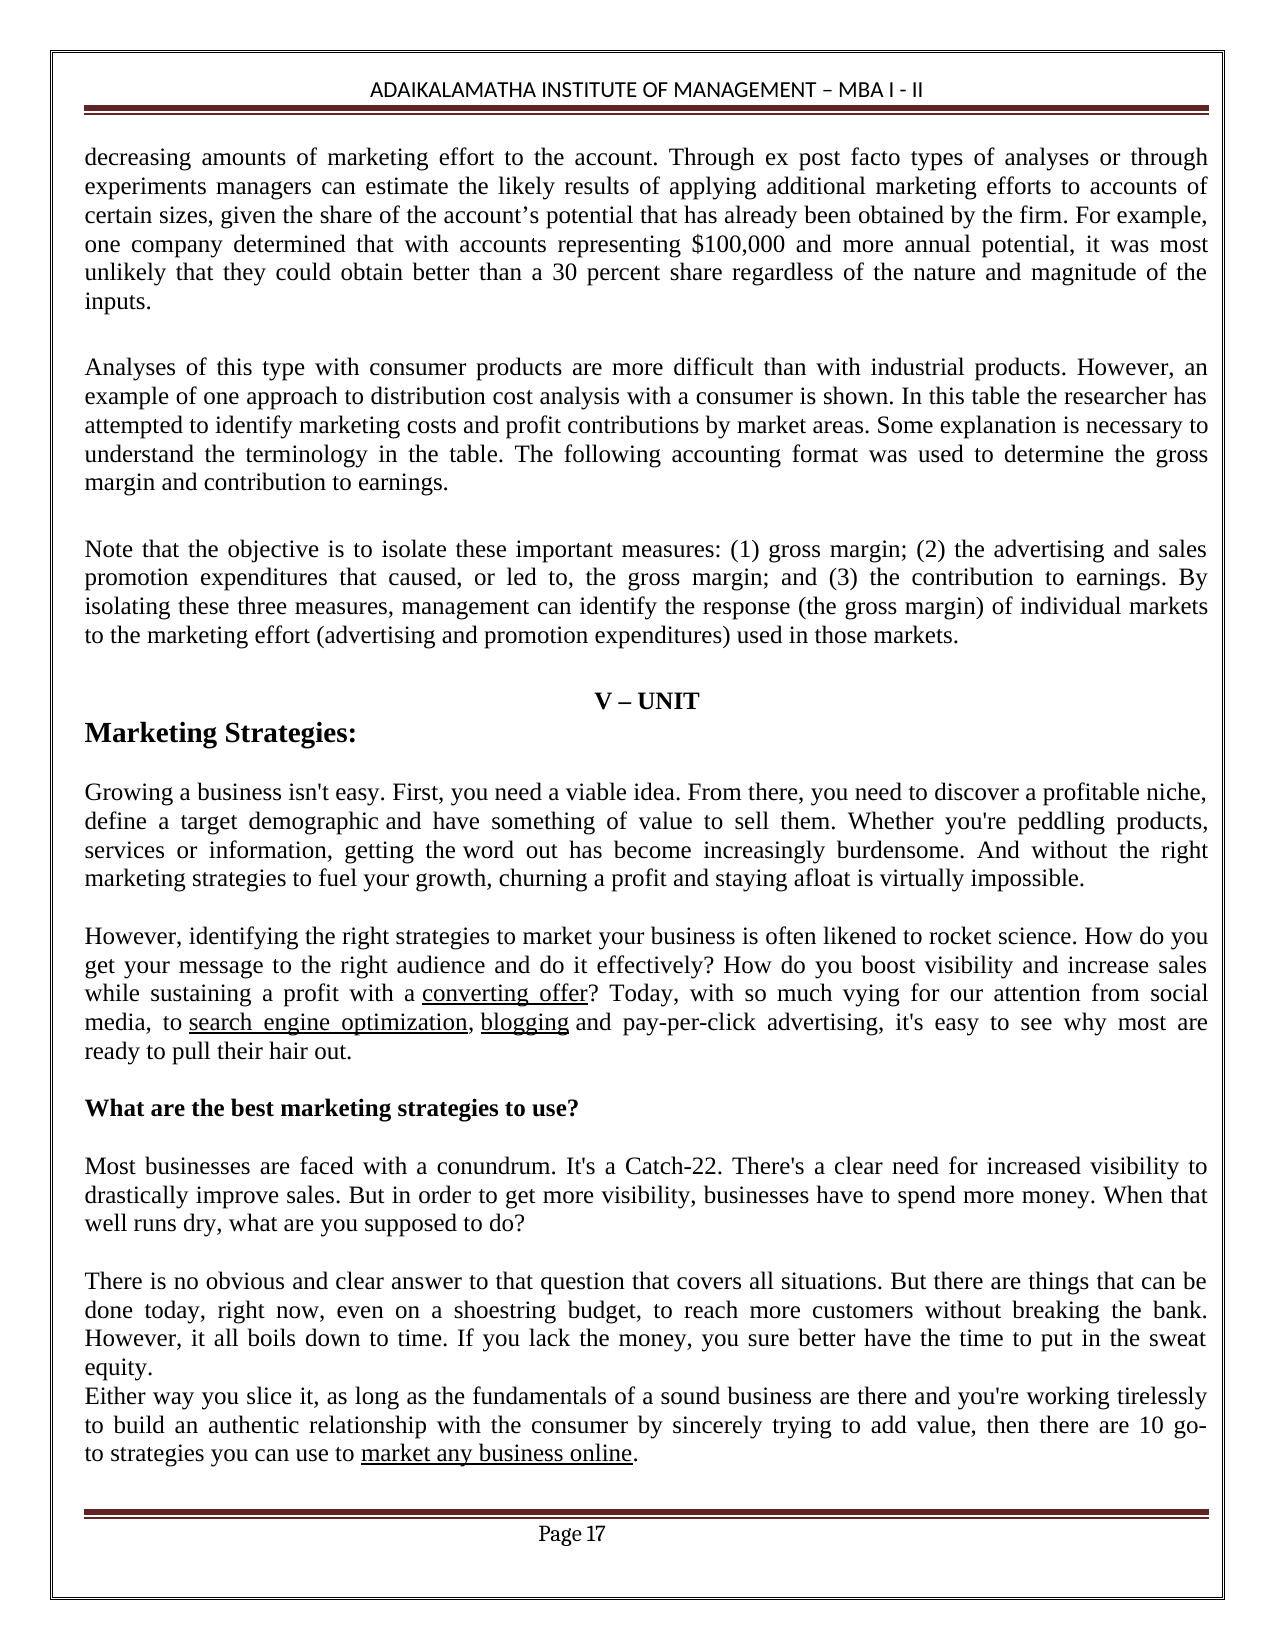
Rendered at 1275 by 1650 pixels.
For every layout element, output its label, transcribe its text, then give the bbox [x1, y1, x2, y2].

text Note that the objective is to isolate these important measures: (1) gross margin; (2) the advertising and sales promotion expenditures that caused, or led to, the gross margin; and (3) the contribution to earnings. By isolating these three measures, management can identify the response (the gross margin) of individual markets to the marketing effort (advertising and promotion expenditures) used in those markets. [84, 534, 1209, 649]
text However, identifying the right strategies to market your business is often likened to rocket science. How do you get your message to the right audience and do it effectively? How do you boost visibility and increase sales while sustaining a profit with a converting offer? Today, with so much vying for our attention from social media, to search engine optimization, blogging and pay-per-click advertising, it's easy to see why most are ready to pull their hair out. [84, 921, 1209, 1065]
text Analyses of this type with consumer products are more difficult than with industrial products. However, an example of one approach to distribution cost analysis with a consumer is shown. In this table the researcher has attempted to identify marketing costs and profit contributions by market areas. Some explanation is necessary to understand the terminology in the table. The following accounting format was used to determine the gross margin and contribution to earnings. [84, 352, 1209, 496]
subtitle What are the best marketing strategies to use? [84, 1093, 1209, 1122]
subtitle V – UNIT [84, 686, 1209, 715]
text Growing a business isn't easy. First, you need a viable idea. From there, you need to discover a profitable niche, define a target demographic and have something of value to sell them. Whether you're peddling products, services or information, getting the word out has become increasingly burdensome. And without the right marketing strategies to fuel your growth, churning a profit and staying afloat is virtually impossible. [84, 777, 1209, 892]
text Most businesses are faced with a conundrum. It's a Catch-22. There's a clear need for increased visibility to drastically improve sales. But in order to get more visibility, businesses have to spend more money. When that well runs dry, what are you supposed to do? [84, 1151, 1209, 1237]
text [84, 142, 1209, 315]
text There is no obvious and clear answer to that question that covers all situations. But there are things that can be done today, right now, even on a shoestring budget, to reach more customers without breaking the bank. However, it all boils down to time. If you lack the money, you sure better have the time to put in the sweat equity. [84, 1266, 1209, 1381]
text Either way you slice it, as long as the fundamentals of a sound business are there and you're working tirelessly to build an authentic relationship with the consumer by sincerely trying to add value, then there are 10 go-to strategies you can use to market any business online. [84, 1381, 1209, 1467]
text Marketing Strategies: [84, 715, 1209, 748]
